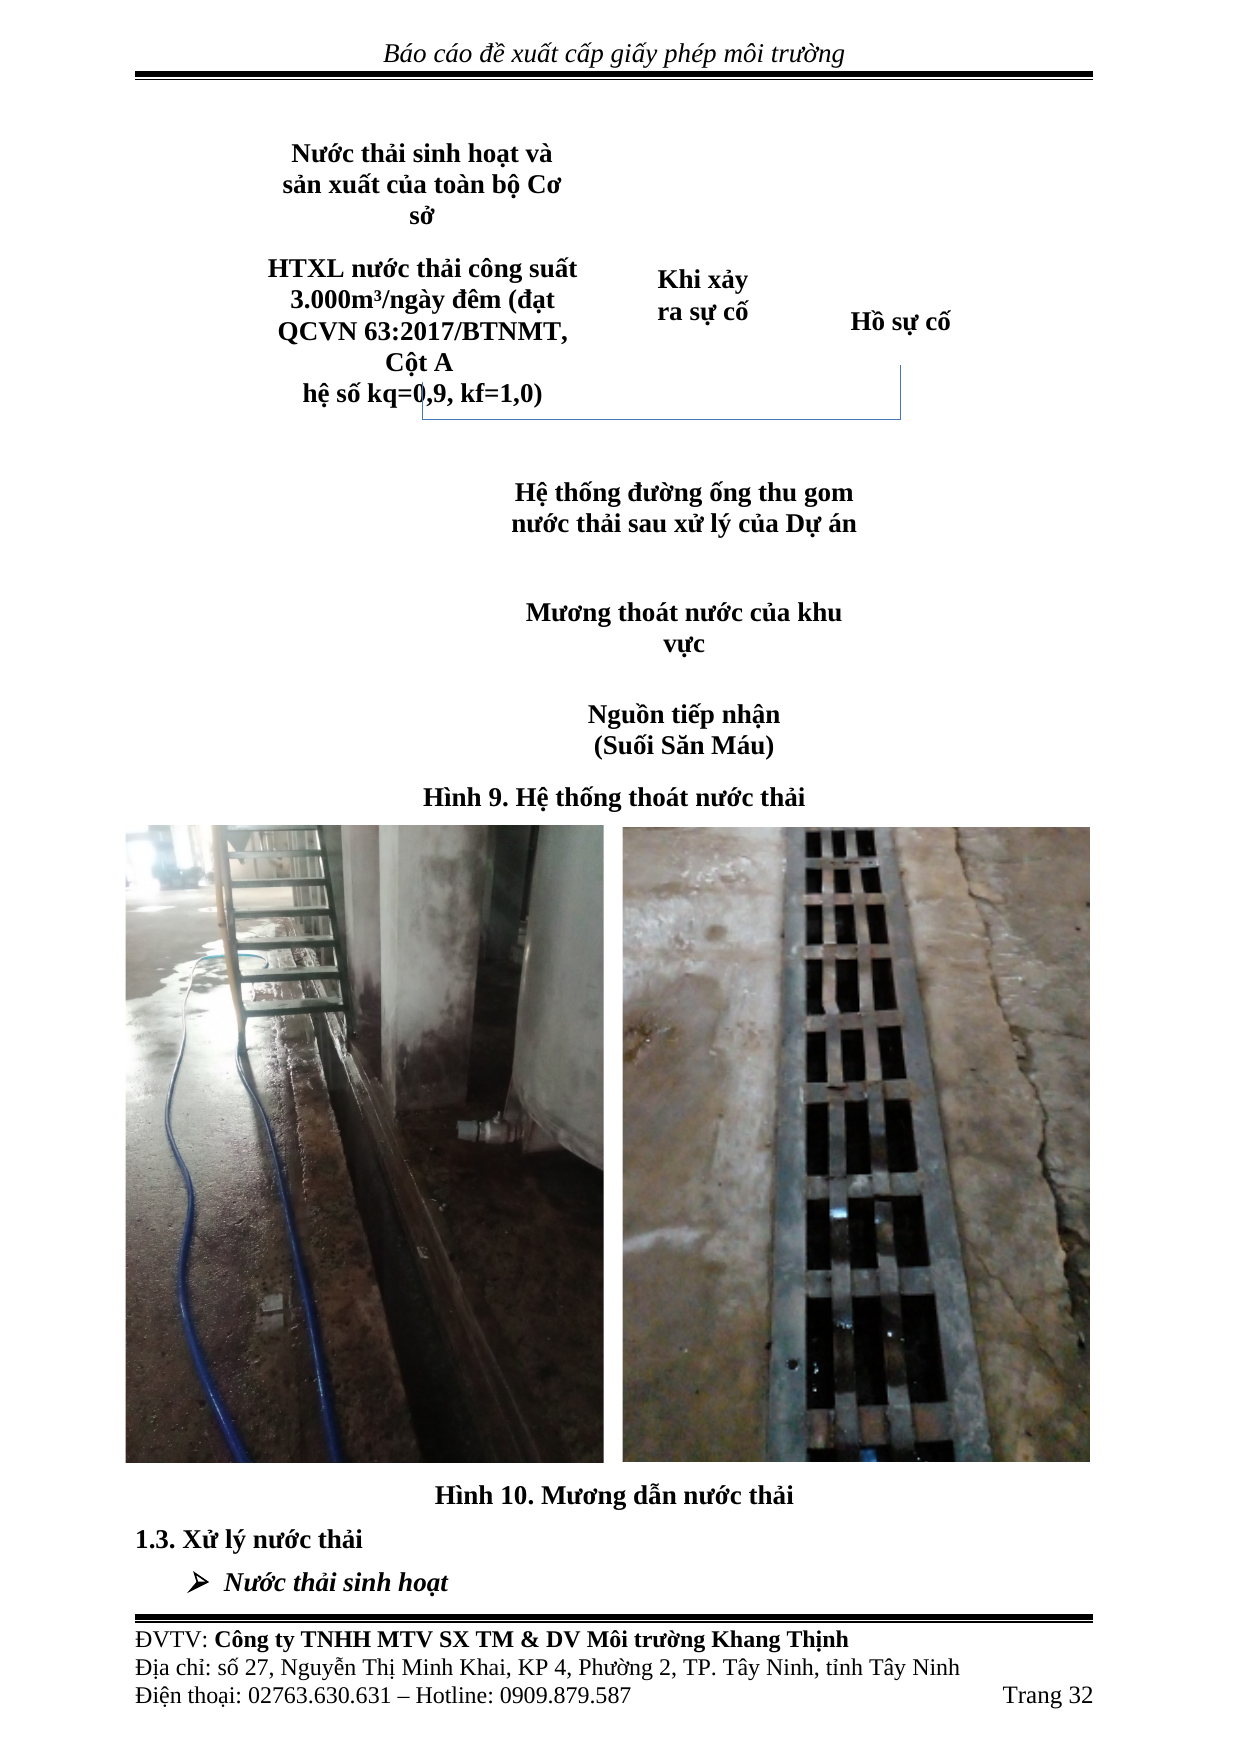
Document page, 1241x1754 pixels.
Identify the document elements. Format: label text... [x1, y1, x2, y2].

picture [125, 825, 604, 1462]
text 1.3. Xử lý nước thải [135, 1523, 1093, 1554]
picture [622, 827, 1090, 1462]
list Nước thải sinh hoạt [186, 1567, 1093, 1598]
